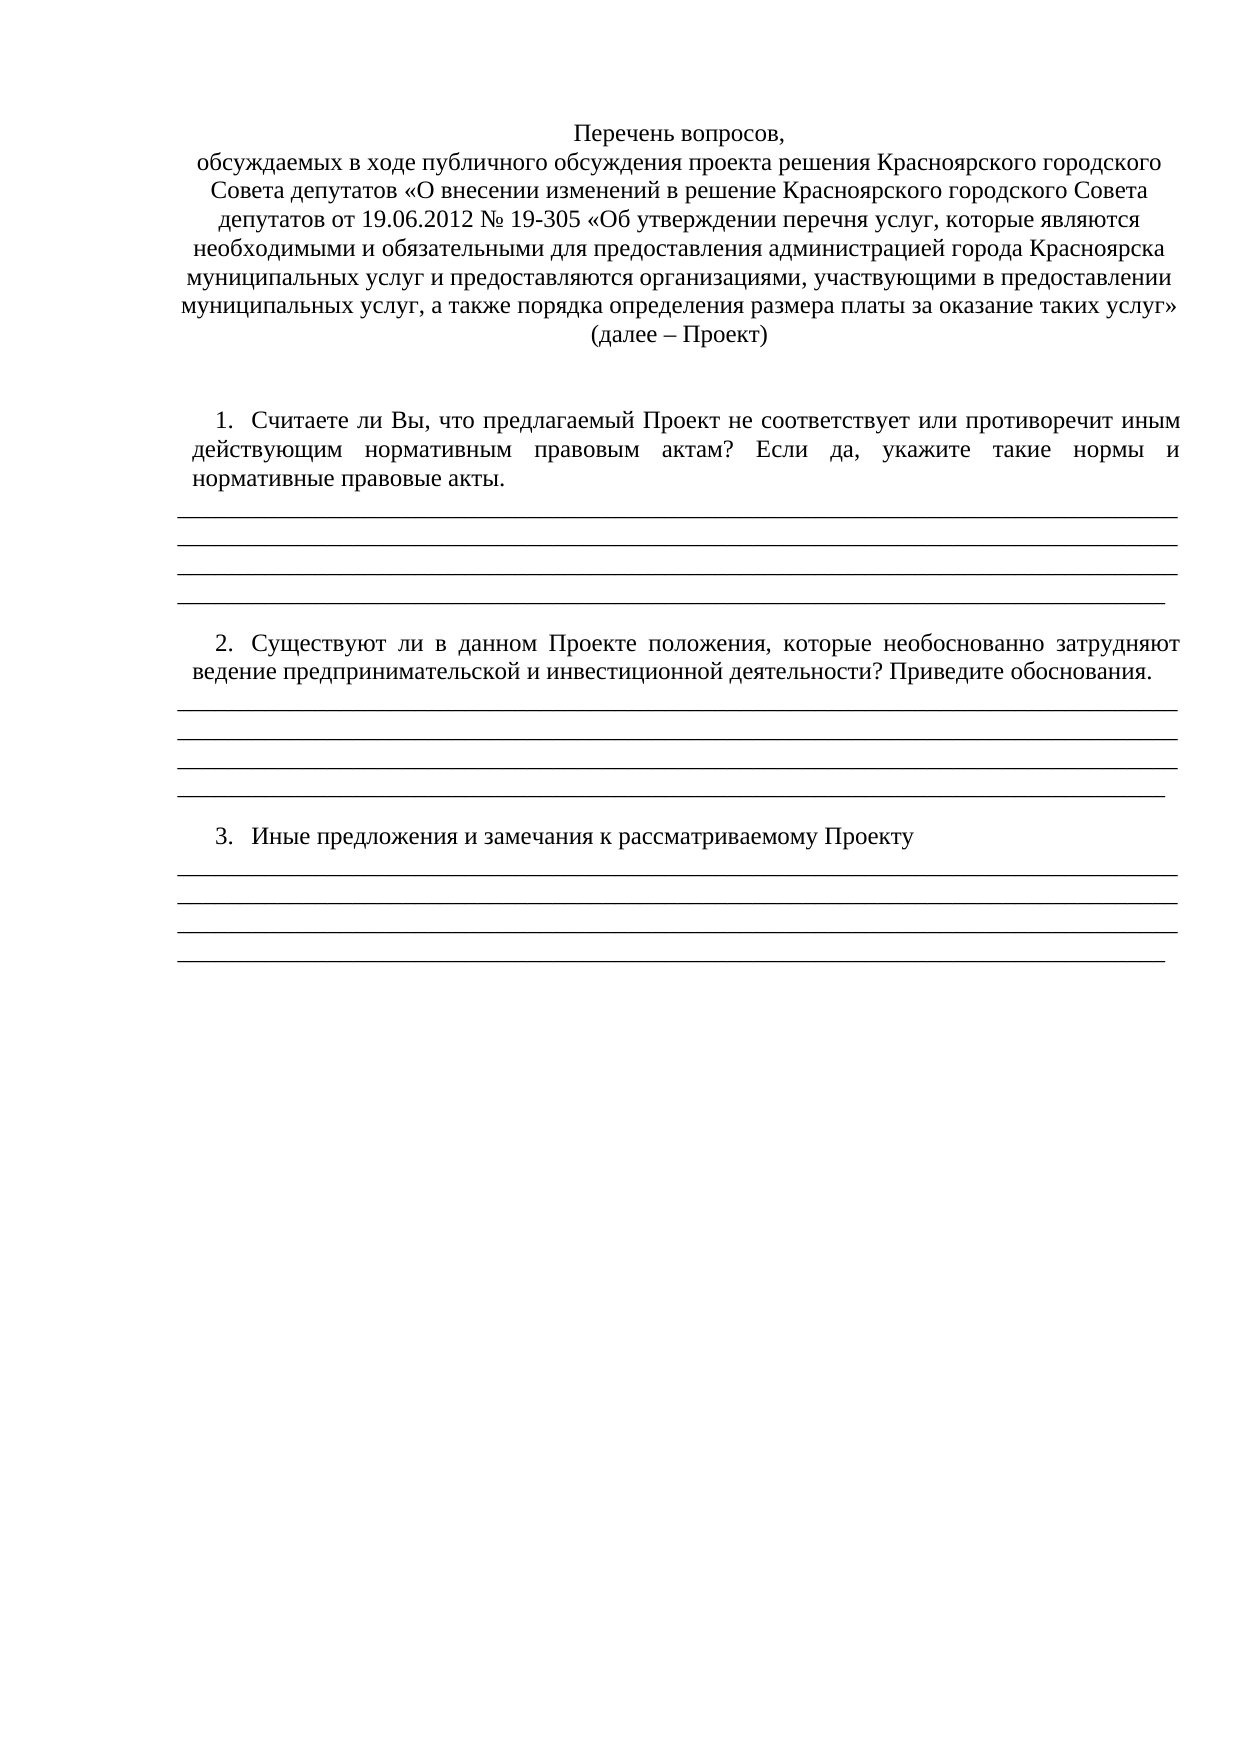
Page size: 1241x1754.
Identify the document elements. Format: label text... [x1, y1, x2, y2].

text _______________________________________________________________________________________________________________________________________________________________________________________________________________________________________________________________________________________________________________________________ [177, 685, 1181, 800]
list Иные предложения и замечания к рассматриваемому Проекту [192, 821, 1181, 850]
list Существуют ли в данном Проекте положения, которые необоснованно затрудняют ведение предпринимательской и инвестиционной деятельности? Приведите обоснования. [192, 628, 1181, 685]
text _______________________________________________________________________________________________________________________________________________________________________________________________________________________________________________________________________________________________________________________________ [177, 492, 1181, 607]
text _______________________________________________________________________________________________________________________________________________________________________________________________________________________________________________________________________________________________________________________________ [177, 850, 1181, 965]
text Перечень вопросов, [177, 118, 1181, 147]
text обсуждаемых в ходе публичного обсуждения проекта решения Красноярского городского Совета депутатов «О внесении изменений в решение Красноярского городского Совета депутатов от 19.06.2012 № 19-305 «Об утверждении перечня услуг, которые являются необходимыми и обязательными для предоставления администрацией города Красноярска муниципальных услуг и предоставляются организациями, участвующими в предоставлении муниципальных услуг, а также порядка определения размера платы за оказание таких услуг» [177, 147, 1181, 319]
text (далее – Проект) [177, 319, 1181, 348]
list Считаете ли Вы, что предлагаемый Проект не соответствует или противоречит иным действующим нормативным правовым актам? Если да, укажите такие нормы и нормативные правовые акты. [192, 406, 1181, 492]
